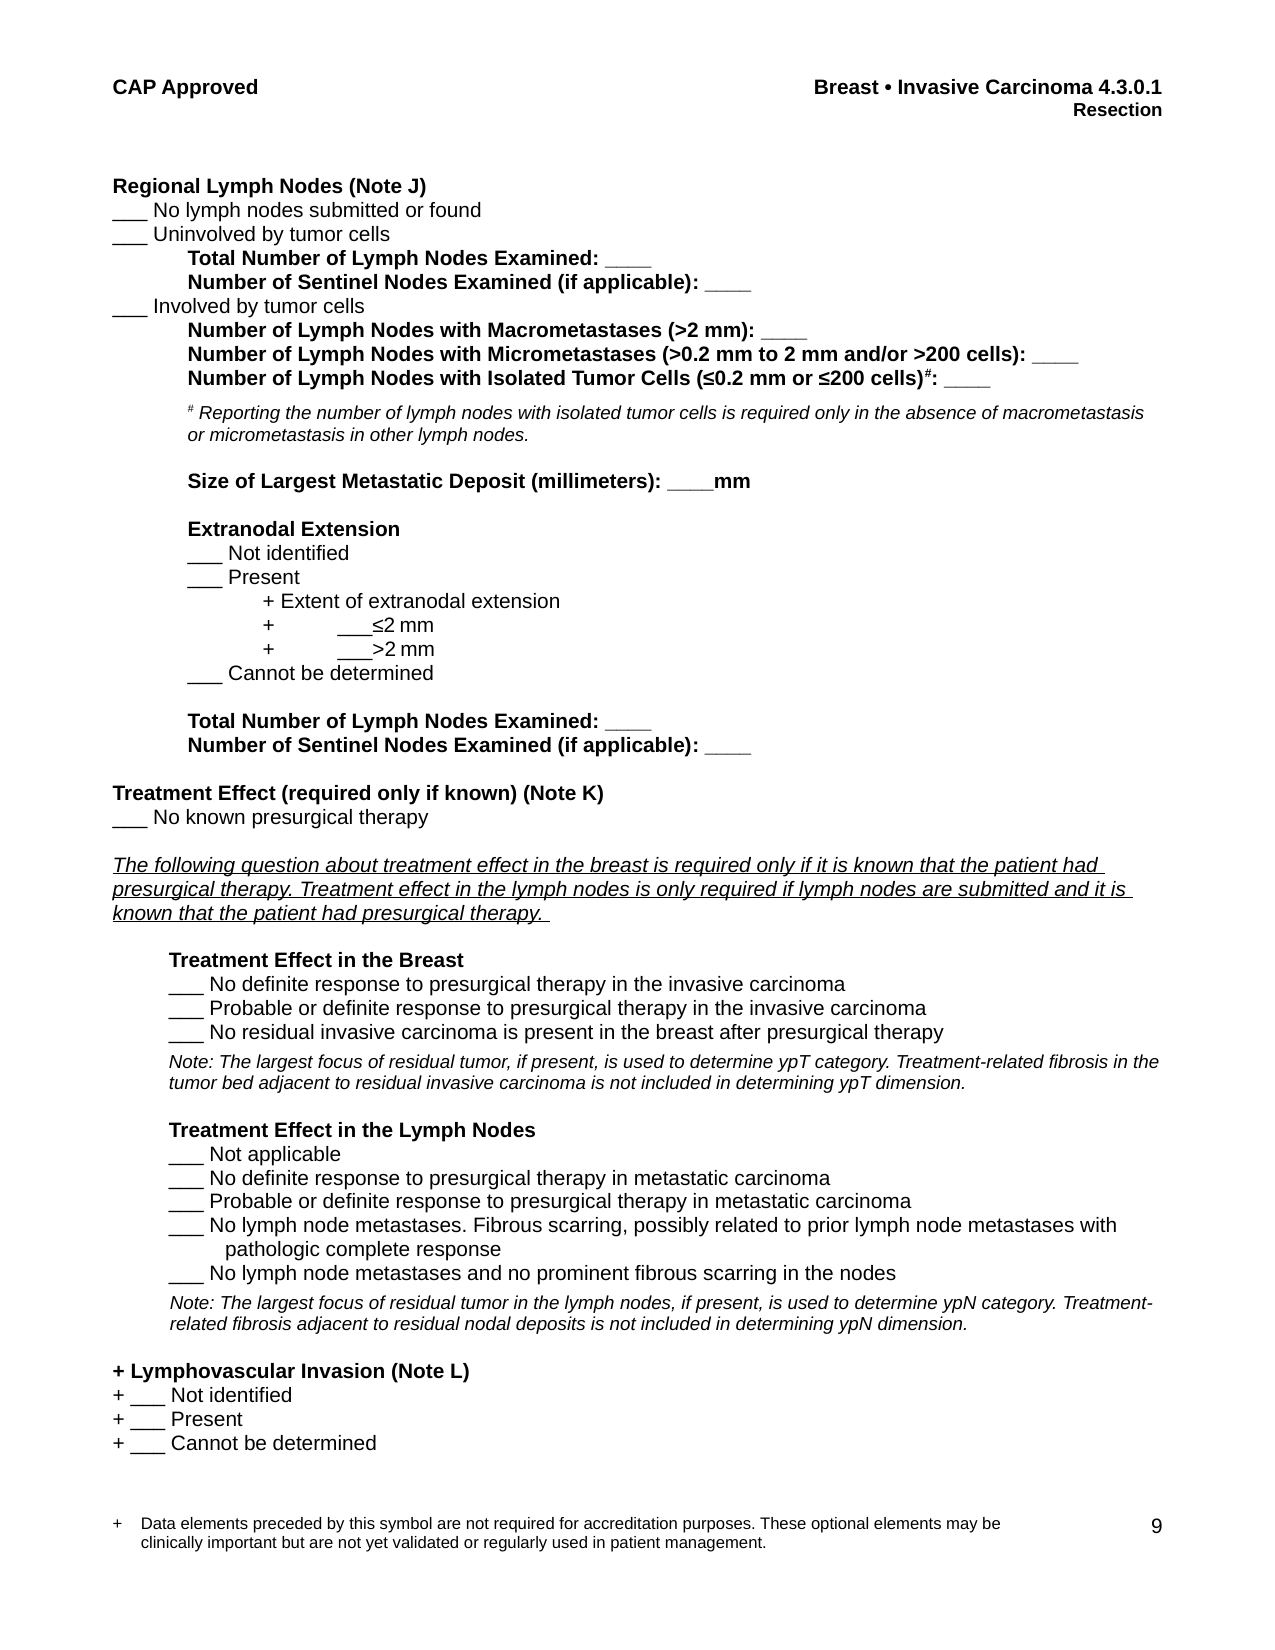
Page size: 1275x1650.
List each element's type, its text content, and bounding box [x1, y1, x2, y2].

text Number of Sentinel Nodes Examined (if applicable): ____ [187, 270, 1162, 294]
text ___ Cannot be determined [112, 661, 1162, 685]
text Number of Lymph Nodes with Isolated Tumor Cells (≤0.2 mm or ≤200 cells)#: ____ [112, 366, 1162, 389]
text ___ Probable or definite response to presurgical therapy in the invasive carcinoma [169, 996, 1162, 1020]
text Total Number of Lymph Nodes Examined: ____ [112, 246, 1162, 270]
text ___ Not identified [112, 541, 1162, 565]
text Treatment Effect in the Breast [169, 948, 1162, 972]
text ___ Probable or definite response to presurgical therapy in metastatic carcinoma [169, 1189, 1162, 1213]
text The following question about treatment effect in the breast is required only if it is known that the patient had presurgical therapy. Treatment effect in the lymph nodes is only required if lymph nodes are submitted and it is known that the patient had presurgical therapy. [112, 852, 1162, 924]
text + ___>2 mm [187, 637, 1162, 661]
text Treatment Effect in the Lymph Nodes [169, 1117, 1162, 1141]
subtitle Regional Lymph Nodes (Note J) [112, 174, 1162, 198]
text Number of Lymph Nodes with Micrometastases (>0.2 mm to 2 mm and/or >200 cells): ____ [112, 342, 1162, 366]
text + ___≤2 mm [187, 613, 1162, 637]
text # Reporting the number of lymph nodes with isolated tumor cells is required only in the absence of macrometastasis or micrometastasis in other lymph nodes. [187, 402, 1162, 445]
text + ___ Present [112, 1406, 1162, 1430]
text ___ No residual invasive carcinoma is present in the breast after presurgical therapy [169, 1020, 1162, 1044]
text Size of Largest Metastatic Deposit (millimeters): ____mm [112, 469, 1162, 493]
text Total Number of Lymph Nodes Examined: ____ [112, 709, 1162, 733]
text ___ Present [112, 565, 1162, 589]
text + ___ Cannot be determined [112, 1430, 1162, 1454]
text ___ No lymph nodes submitted or found [112, 198, 1162, 222]
text Note: The largest focus of residual tumor, if present, is used to determine ypT category. Treatment-related fibrosis in the tumor bed adjacent to residual invasive carcinoma is not included in determining ypT dimension. [169, 1050, 1162, 1093]
text ___ No definite response to presurgical therapy in metastatic carcinoma [169, 1165, 1162, 1189]
text ___ No known presurgical therapy [112, 804, 1162, 828]
text Treatment Effect (required only if known) (Note K) [112, 781, 1162, 804]
text ___ Involved by tumor cells [112, 294, 1162, 318]
text ___ Uninvolved by tumor cells [112, 222, 1162, 246]
text Number of Lymph Nodes with Macrometastases (>2 mm): ____ [112, 318, 1162, 342]
text ___ No lymph node metastases. Fibrous scarring, possibly related to prior lymph node metastases with pathologic complete response [169, 1213, 1162, 1261]
text ___ No definite response to presurgical therapy in the invasive carcinoma [169, 972, 1162, 996]
text ___ Not applicable [169, 1141, 1162, 1165]
text ___ No lymph node metastases and no prominent fibrous scarring in the nodes [169, 1261, 1162, 1285]
subtitle + Lymphovascular Invasion (Note L) [112, 1358, 1162, 1382]
text Extranodal Extension [112, 517, 1162, 541]
text Number of Sentinel Nodes Examined (if applicable): ____ [112, 733, 1162, 757]
text + Extent of extranodal extension [187, 589, 1162, 613]
text Note: The largest focus of residual tumor in the lymph nodes, if present, is used to determine ypN category. Treatment-related fibrosis adjacent to residual nodal deposits is not included in determining ypN dimension. [169, 1291, 1162, 1334]
text + ___ Not identified [112, 1382, 1162, 1406]
